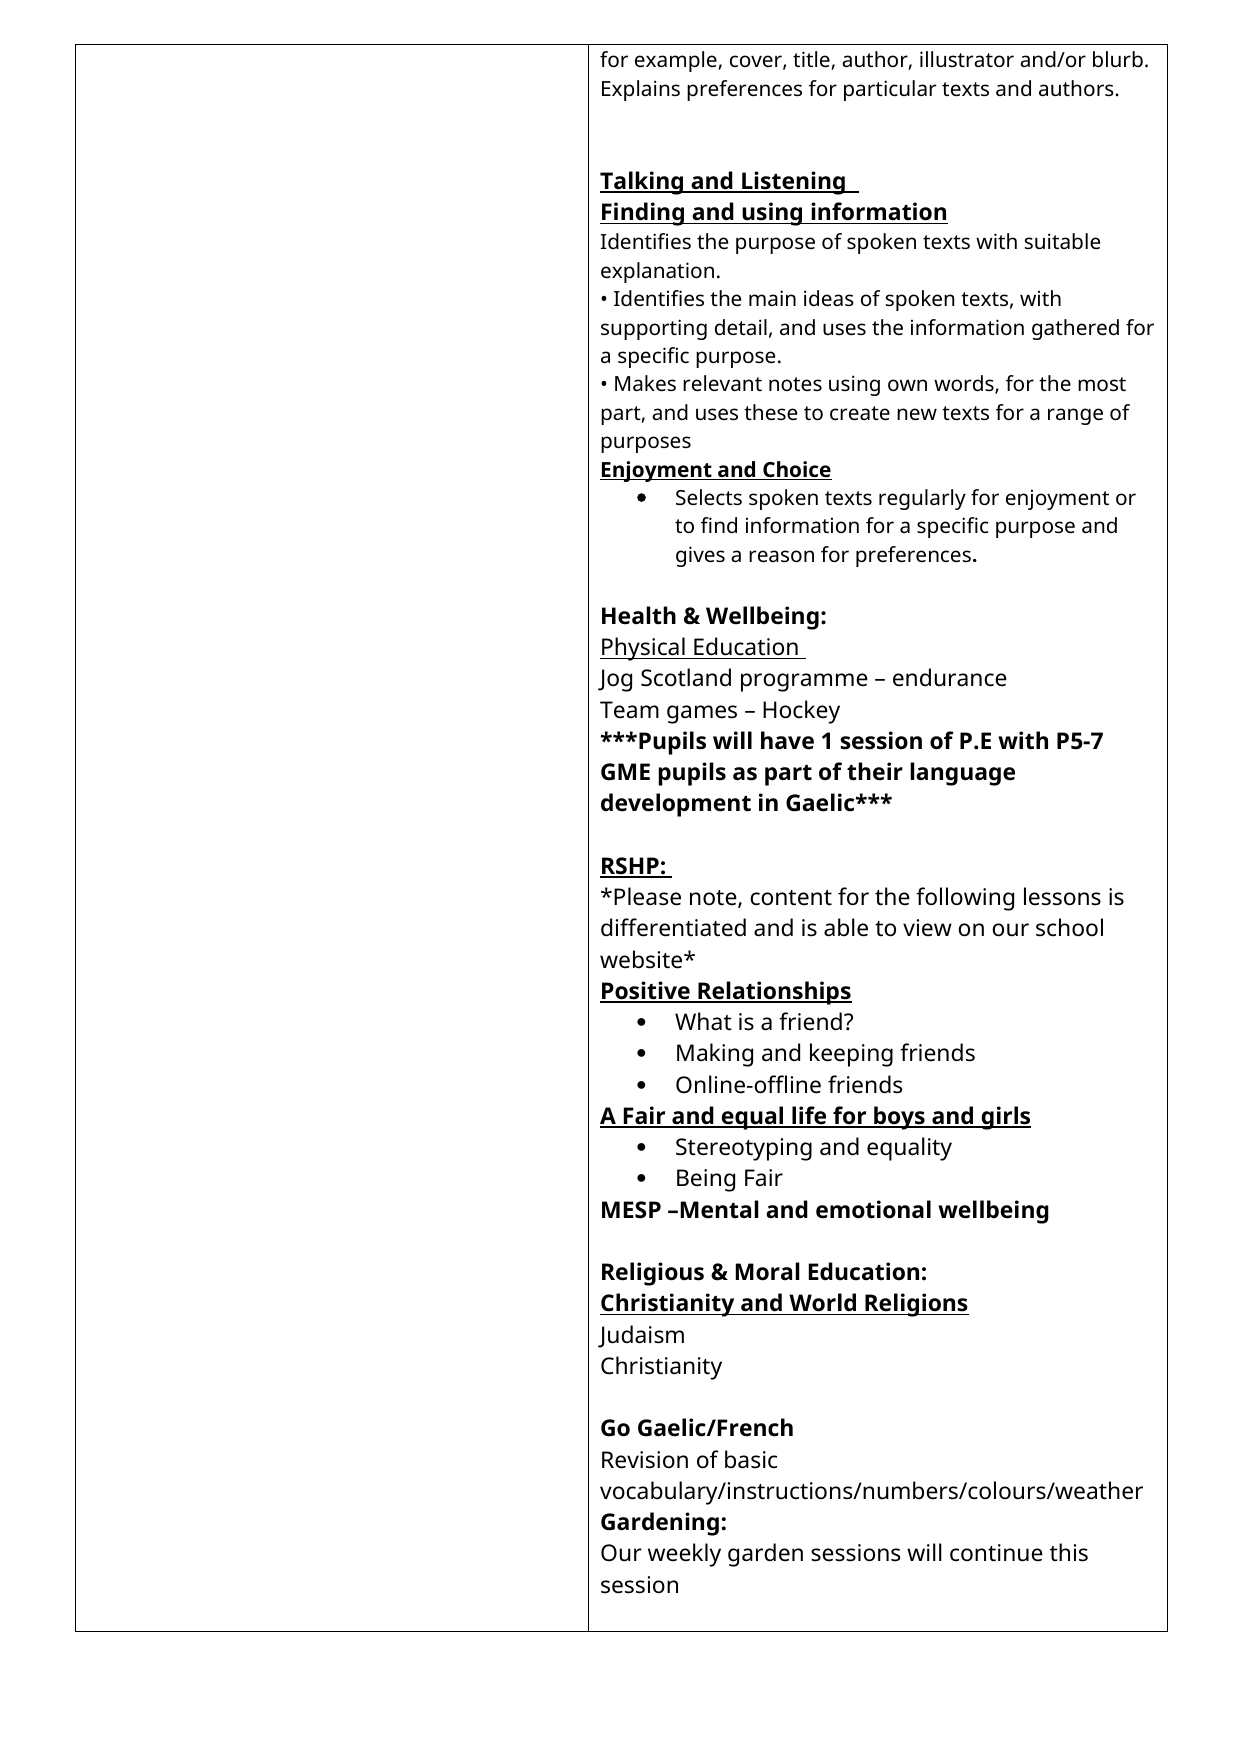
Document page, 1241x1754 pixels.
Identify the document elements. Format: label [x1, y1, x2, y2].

table_cell [76, 45, 588, 1631]
table_cell [589, 45, 1167, 1631]
